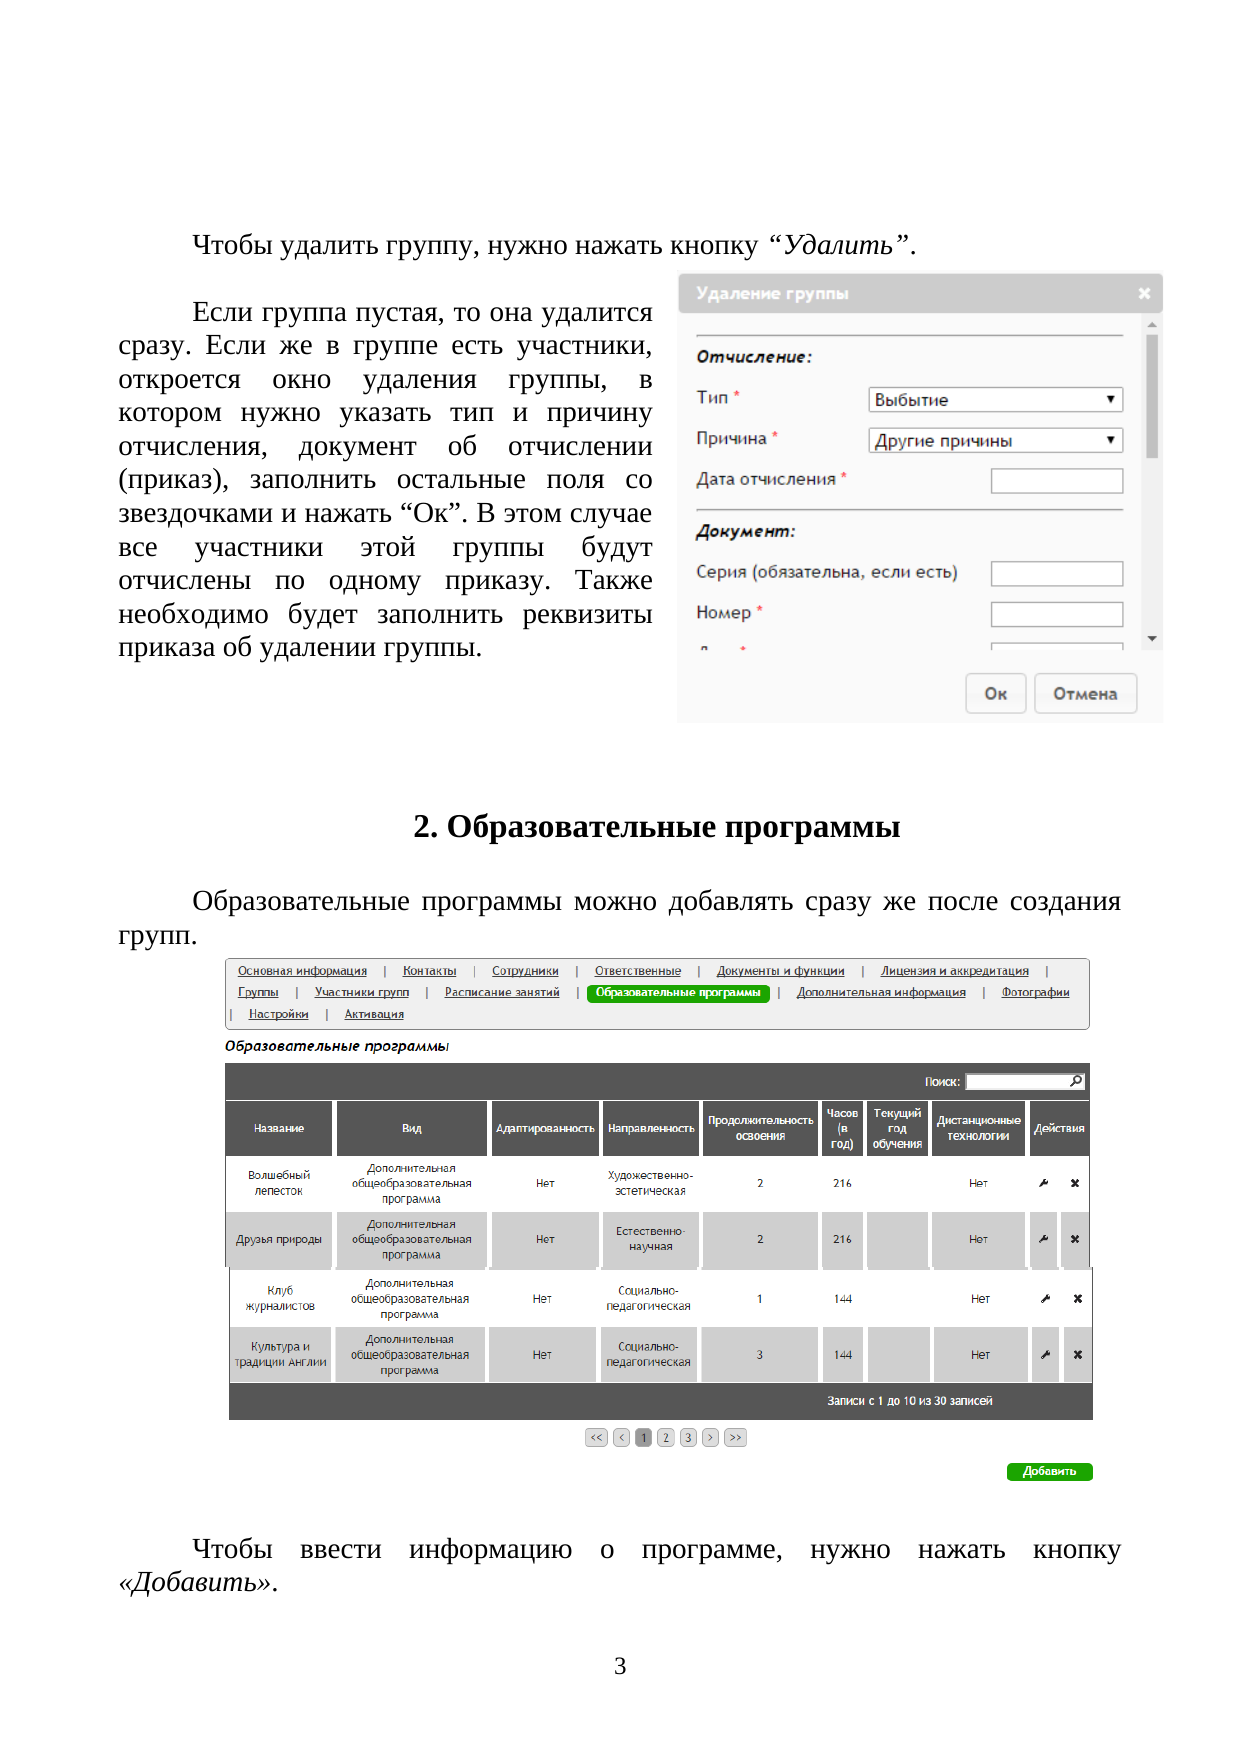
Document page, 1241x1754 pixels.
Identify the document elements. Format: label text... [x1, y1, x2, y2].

text Если группа пустая, то она удалится сразу. Если же в группе есть участники, откроется окно удаления группы, в котором нужно указать тип и причину отчисления, документ об отчислении (приказ), заполнить остальные поля со звездочками и нажать “Ок”. В этом случае все участники этой группы будут отчислены по одному приказу. Также необходимо будет заполнить реквизиты приказа об удалении группы. [118, 294, 675, 663]
picture [675, 270, 1163, 721]
text Чтобы удалить группу, нужно нажать кнопку “Удалить”. [118, 227, 1122, 260]
picture [219, 950, 1095, 1498]
text 2. Образовательные программы [118, 807, 1122, 845]
text Образовательные программы можно добавлять сразу же после создания групп. [118, 883, 1122, 950]
text Чтобы ввести информацию о программе, нужно нажать кнопку «Добавить». [118, 1531, 1122, 1598]
